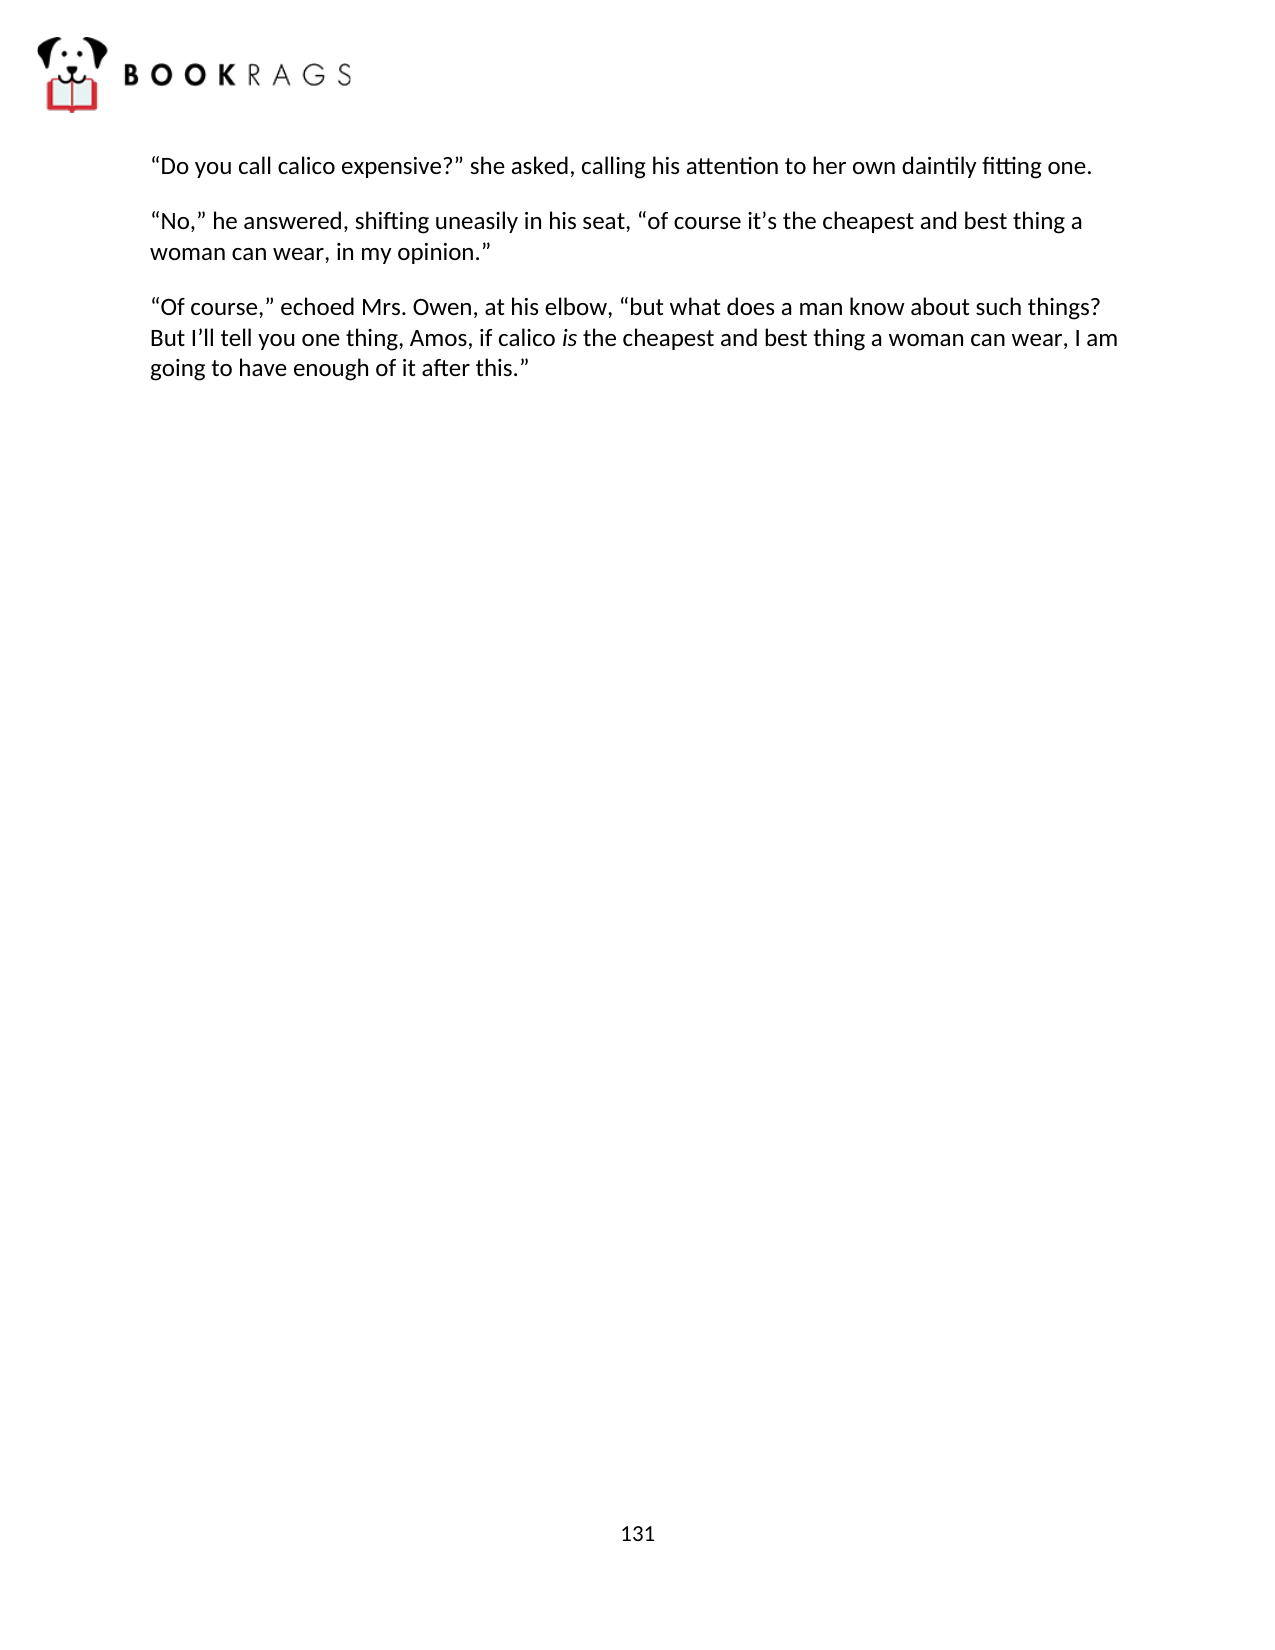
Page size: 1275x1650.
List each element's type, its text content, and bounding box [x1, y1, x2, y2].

picture [37, 37, 351, 113]
text “Do you call calico expensive?” she asked, calling his attention to her own daintily fitting one. [150, 150, 1125, 181]
text “Of course,” echoed Mrs. Owen, at his elbow, “but what does a man know about such things? But I’ll tell you one thing, Amos, if calico is the cheapest and best thing a woman can wear, I am going to have enough of it after this.” [150, 292, 1125, 383]
text “No,” he answered, shifting uneasily in his seat, “of course it’s the cheapest and best thing a woman can wear, in my opinion.” [150, 206, 1125, 267]
